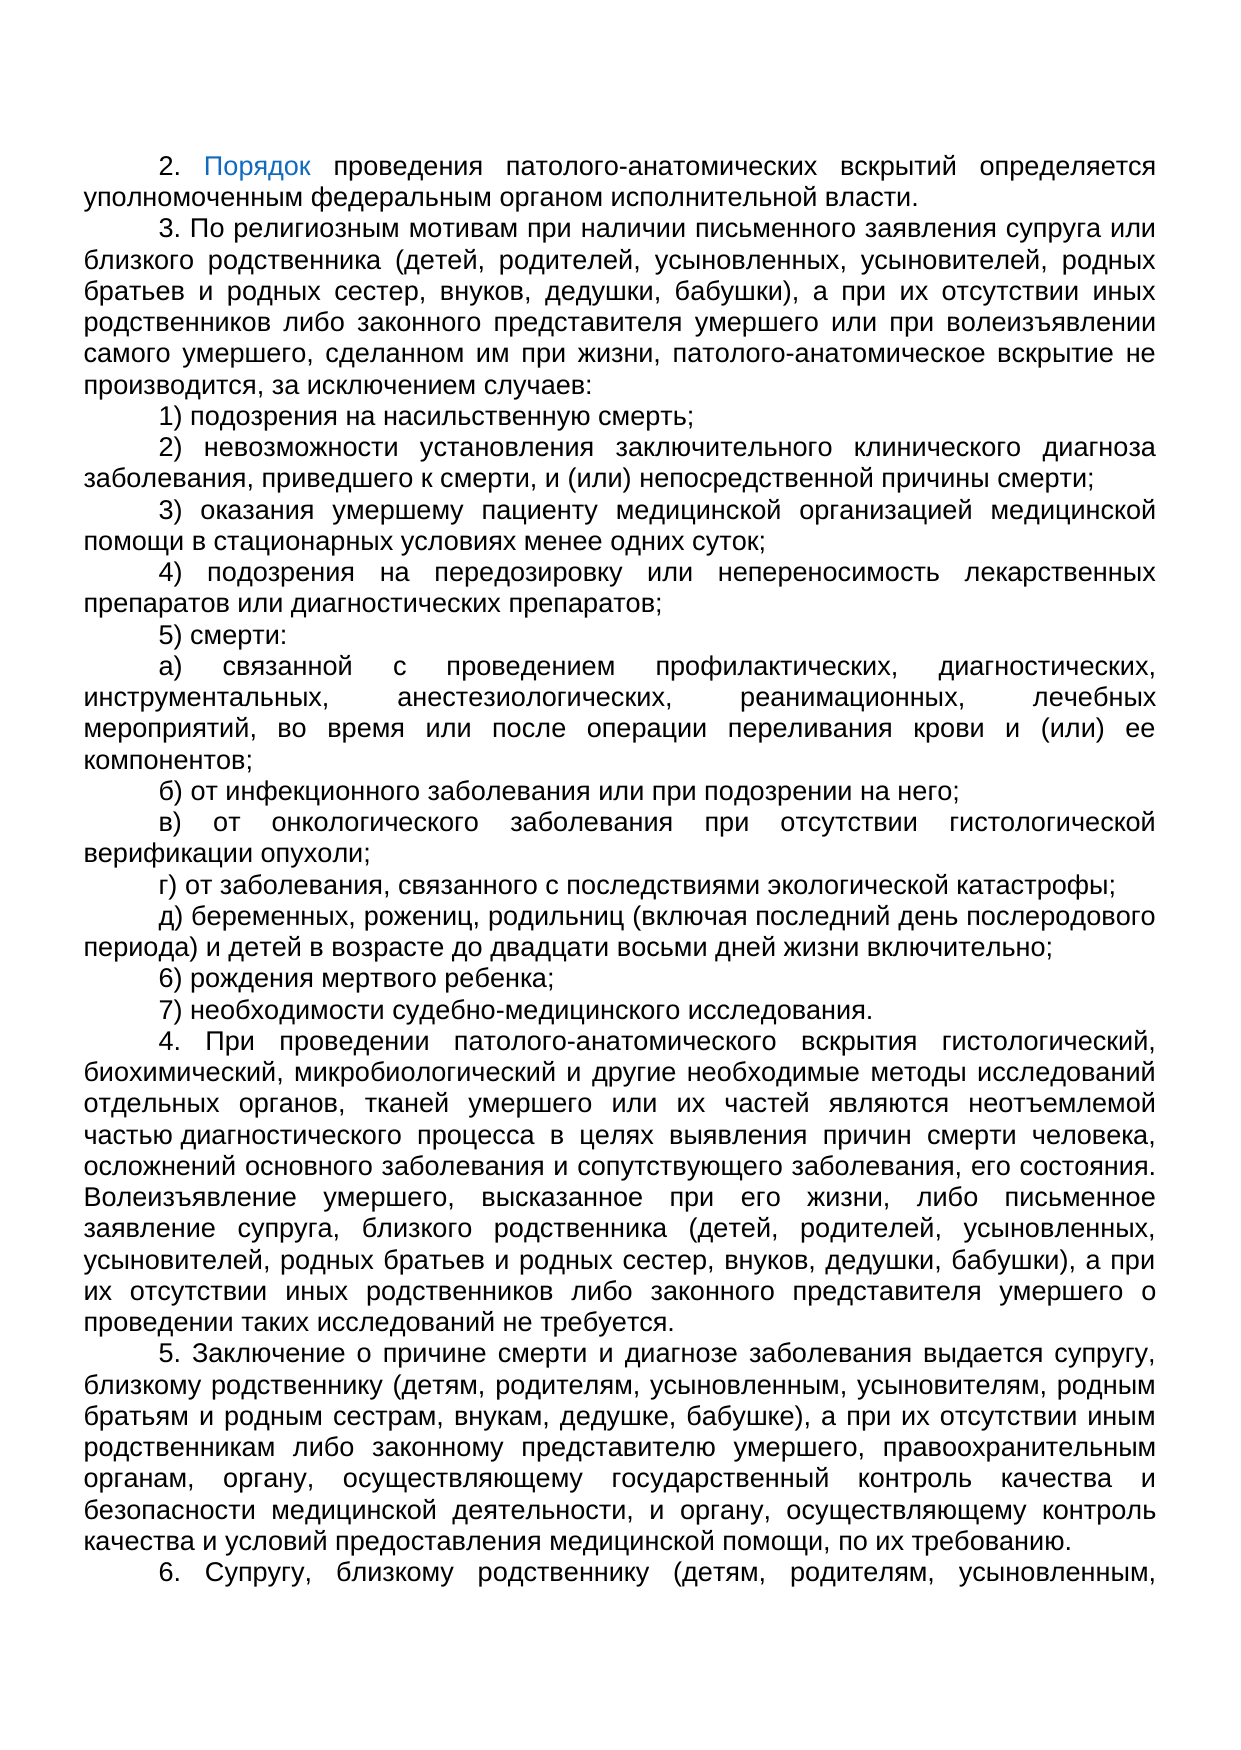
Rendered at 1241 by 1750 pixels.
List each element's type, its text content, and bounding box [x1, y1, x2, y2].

text 5. Заключение о причине смерти и диагнозе заболевания выдается супругу, близкому родственнику (детям, родителям, усыновленным, усыновителям, родным братьям и родным сестрам, внукам, дедушке, бабушке), а при их отсутствии иным родственникам либо законному представителю умершего, правоохранительным органам, органу, осуществляющему государственный контроль качества и безопасности медицинской деятельности, и органу, осуществляющему контроль качества и условий предоставления медицинской помощи, по их требованию. [83, 1337, 1157, 1556]
text 6) рождения мертвого ребенка; [83, 962, 1157, 994]
text 3. По религиозным мотивам при наличии письменного заявления супруга или близкого родственника (детей, родителей, усыновленных, усыновителей, родных братьев и родных сестер, внуков, дедушки, бабушки), а при их отсутствии иных родственников либо законного представителя умершего или при волеизъявлении самого умершего, сделанном им при жизни, патолого-анатомическое вскрытие не производится, за исключением случаев: [83, 212, 1157, 400]
text 3) оказания умершему пациенту медицинской организацией медицинской помощи в стационарных условиях менее одних суток; [83, 494, 1157, 556]
text 5) смерти: [83, 619, 1157, 650]
text д) беременных, рожениц, родильниц (включая последний день послеродового периода) и детей в возрасте до двадцати восьми дней жизни включительно; [83, 900, 1157, 962]
text г) от заболевания, связанного с последствиями экологической катастрофы; [83, 869, 1157, 900]
text в) от онкологического заболевания при отсутствии гистологической верификации опухоли; [83, 806, 1157, 869]
text 4) подозрения на передозировку или непереносимость лекарственных препаратов или диагностических препаратов; [83, 556, 1157, 619]
text 2. Порядок проведения патолого-анатомических вскрытий определяется уполномоченным федеральным органом исполнительной власти. [83, 150, 1157, 212]
text б) от инфекционного заболевания или при подозрении на него; [83, 775, 1157, 806]
text 1) подозрения на насильственную смерть; [83, 400, 1157, 431]
text 2) невозможности установления заключительного клинического диагноза заболевания, приведшего к смерти, и (или) непосредственной причины смерти; [83, 431, 1157, 494]
text 4. При проведении патолого-анатомического вскрытия гистологический, биохимический, микробиологический и другие необходимые методы исследований отдельных органов, тканей умершего или их частей являются неотъемлемой частью диагностического процесса в целях выявления причин смерти человека, осложнений основного заболевания и сопутствующего заболевания, его состояния. Волеизъявление умершего, высказанное при его жизни, либо письменное заявление супруга, близкого родственника (детей, родителей, усыновленных, усыновителей, родных братьев и родных сестер, внуков, дедушки, бабушки), а при их отсутствии иных родственников либо законного представителя умершего о проведении таких исследований не требуется. [83, 1025, 1157, 1337]
text 7) необходимости судебно-медицинского исследования. [83, 994, 1157, 1025]
text а) связанной с проведением профилактических, диагностических, инструментальных, анестезиологических, реанимационных, лечебных мероприятий, во время или после операции переливания крови и (или) ее компонентов; [83, 650, 1157, 775]
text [83, 1556, 1157, 1587]
